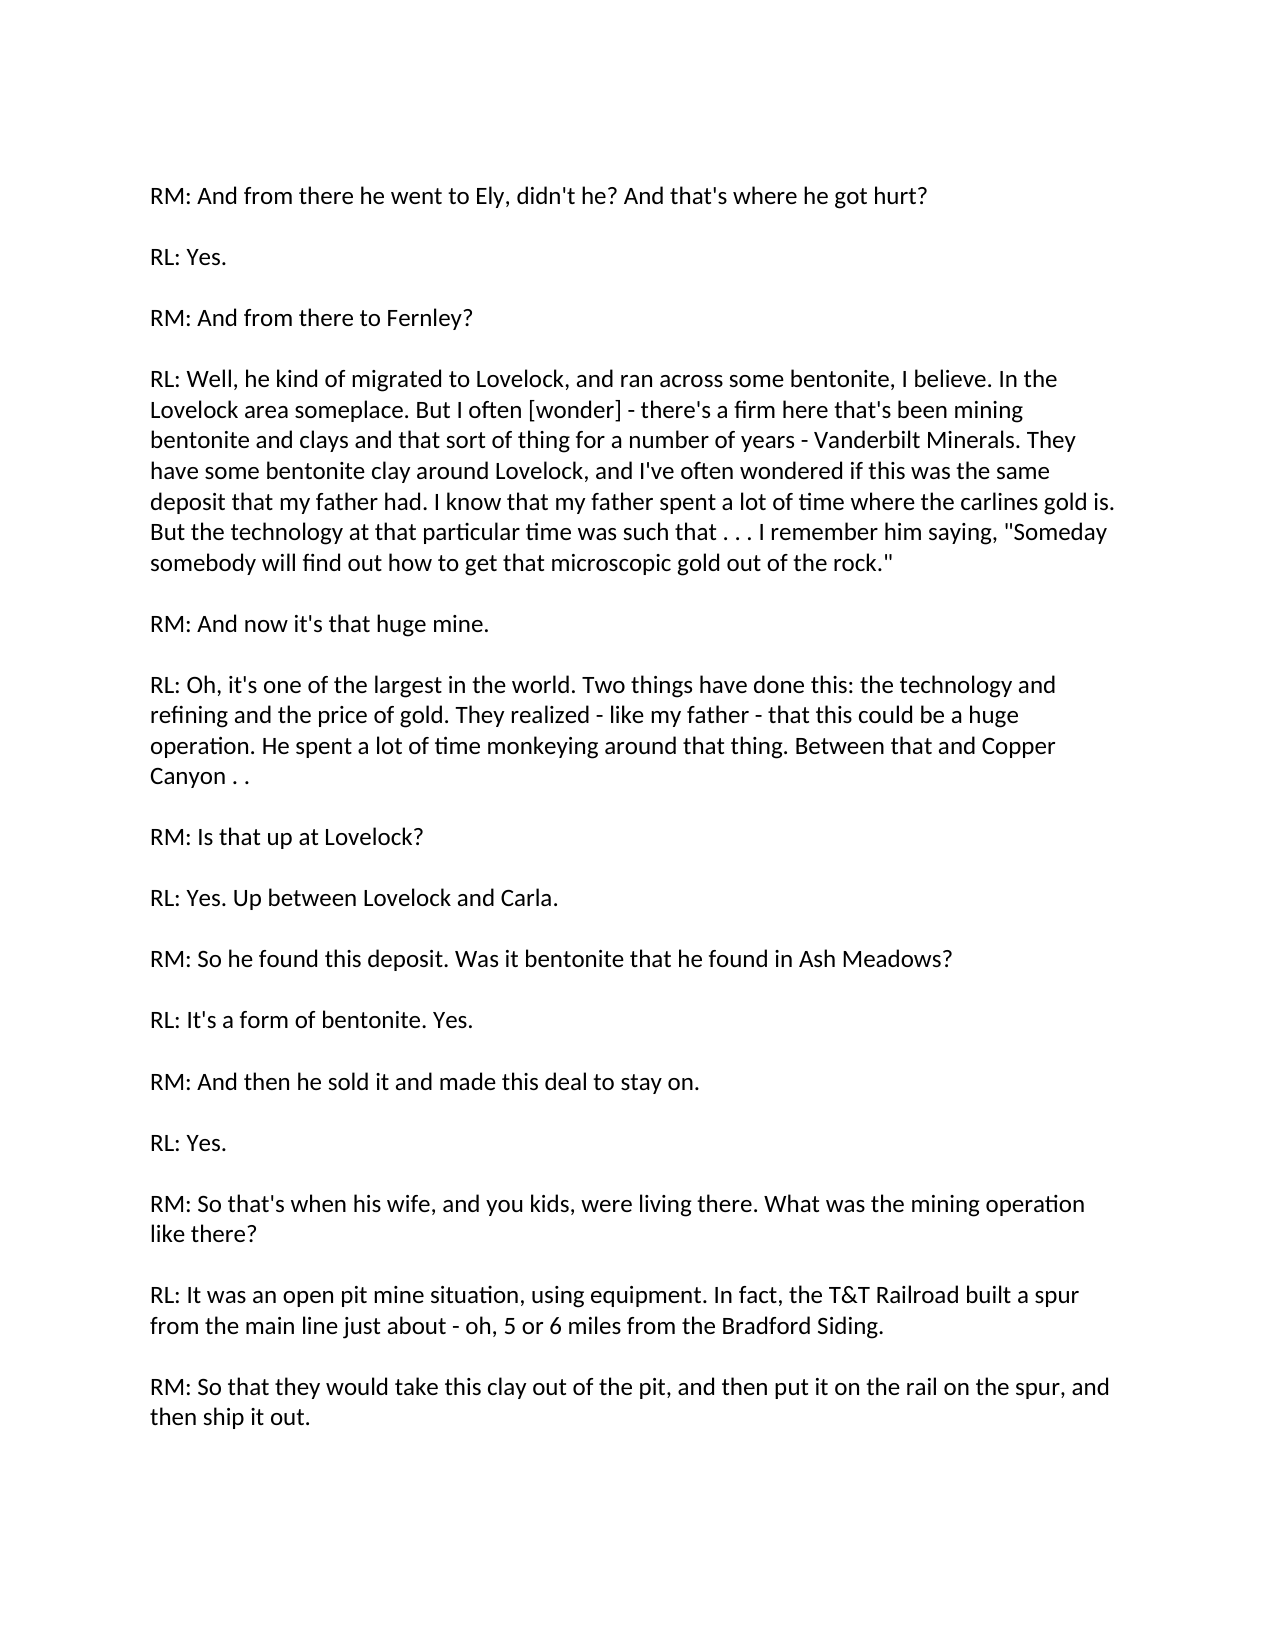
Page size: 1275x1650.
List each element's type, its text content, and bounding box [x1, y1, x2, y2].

text RL: It's a form of bentonite. Yes. [150, 1004, 1125, 1035]
text RM: So he found this deposit. Was it bentonite that he found in Ash Meadows? [150, 943, 1125, 974]
text RL: Oh, it's one of the largest in the world. Two things have done this: the technology and refining and the price of gold. They realized - like my father - that this could be a huge operation. He spent a lot of time monkeying around that thing. Between that and Copper Canyon . . [150, 669, 1125, 791]
text RL: Well, he kind of migrated to Lovelock, and ran across some bentonite, I believe. In the Lovelock area someplace. But I often [wonder] - there's a firm here that's been mining bentonite and clays and that sort of thing for a number of years - Vanderbilt Minerals. They have some bentonite clay around Lovelock, and I've often wondered if this was the same deposit that my father had. I know that my father spent a lot of time where the carlines gold is. But the technology at that particular time was such that . . . I remember him saying, "Someday somebody will find out how to get that microscopic gold out of the rock." [150, 364, 1125, 577]
text RM: And then he sold it and made this deal to stay on. [150, 1066, 1125, 1096]
text RM: And from there to Fernley? [150, 303, 1125, 333]
text RL: It was an open pit mine situation, using equipment. In fact, the T&T Railroad built a spur from the main line just about - oh, 5 or 6 miles from the Bradford Siding. [150, 1279, 1125, 1340]
text RM: Is that up at Lovelock? [150, 821, 1125, 852]
text RM: And now it's that huge mine. [150, 608, 1125, 638]
text RM: So that they would take this clay out of the pit, and then put it on the rail on the spur, and then ship it out. [150, 1371, 1125, 1432]
text RL: Yes. Up between Lovelock and Carla. [150, 882, 1125, 913]
text RL: Yes. [150, 1127, 1125, 1157]
text RL: Yes. [150, 242, 1125, 272]
text RM: So that's when his wife, and you kids, were living there. What was the mining operation like there? [150, 1188, 1125, 1249]
text RM: And from there he went to Ely, didn't he? And that's where he got hurt? [150, 181, 1125, 211]
